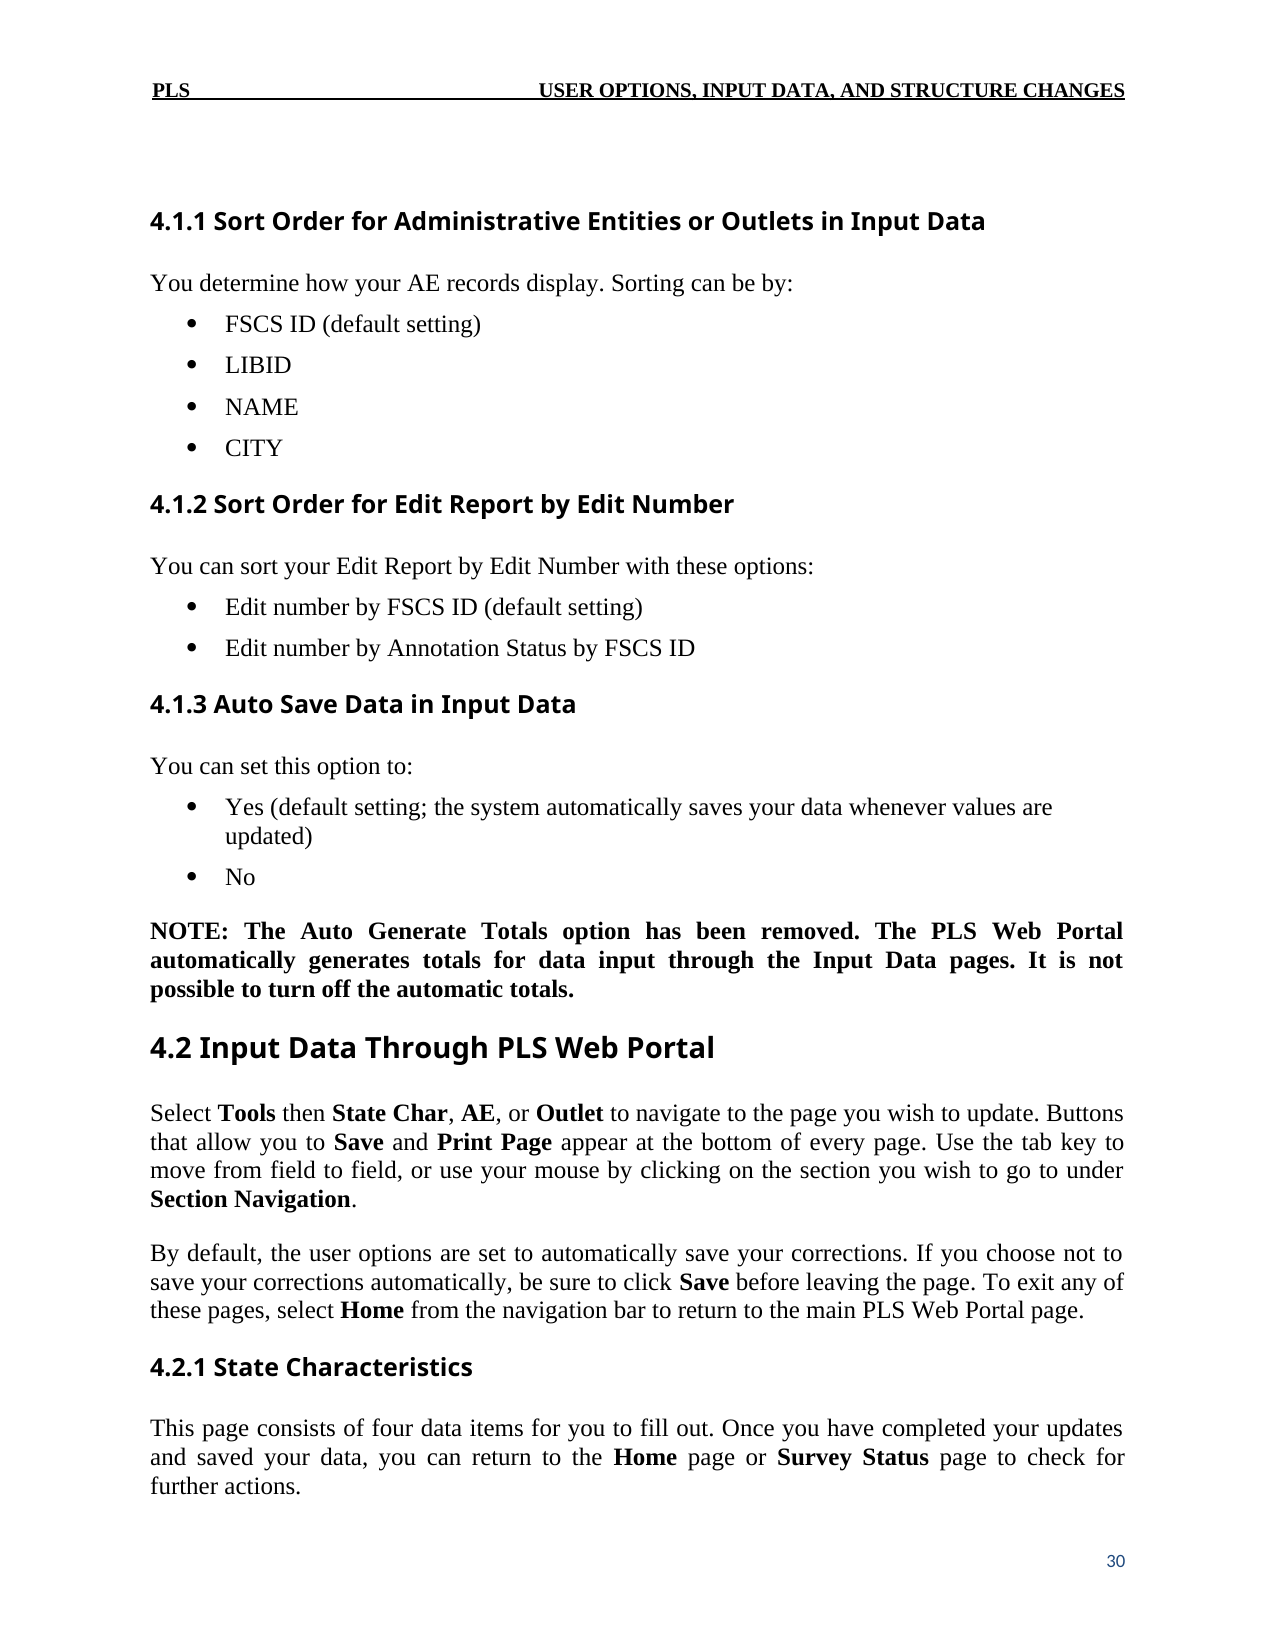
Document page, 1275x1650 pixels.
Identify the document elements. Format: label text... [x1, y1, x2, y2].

list CITY [187, 433, 1125, 462]
subtitle 4.1.3 Auto Save Data in Input Data [150, 687, 1125, 721]
list Edit number by FSCS ID (default setting) [187, 592, 1125, 621]
list NAME [187, 392, 1125, 420]
text NOTE: The Auto Generate Totals option has been removed. The PLS Web Portal automatically generates totals for data input through the Input Data pages. It is not possible to turn off the automatic totals. [150, 916, 1125, 1002]
subtitle 4.1.2 Sort Order for Edit Report by Edit Number [150, 487, 1125, 521]
text You can sort your Edit Report by Edit Number with these options: [150, 551, 1125, 579]
text You can set this option to: [150, 751, 1125, 780]
list Yes (default setting; the system automatically saves your data whenever values are updated) [187, 792, 1125, 850]
list No [187, 862, 1125, 891]
text You determine how your AE records display. Sorting can be by: [150, 268, 1125, 297]
list LIBID [187, 350, 1125, 379]
subtitle 4.2 Input Data Through PLS Web Portal [150, 1027, 1125, 1067]
list FSCS ID (default setting) [187, 309, 1125, 338]
text Select Tools then State Char, AE, or Outlet to navigate to the page you wish to update. Buttons that allow you to Save and Print Page appear at the bottom of every page. Use the tab key to move from field to field, or use your mouse by clicking on the section you wish to go to under Section Navigation. [150, 1098, 1125, 1213]
subtitle 4.1.1 Sort Order for Administrative Entities or Outlets in Input Data [150, 204, 1125, 238]
subtitle 4.2.1 State Characteristics [150, 1349, 1125, 1383]
text This page consists of four data items for you to fill out. Once you have completed your updates and saved your data, you can return to the Home page or Survey Status page to check for further actions. [150, 1413, 1125, 1500]
text By default, the user options are set to automatically save your corrections. If you choose not to save your corrections automatically, be sure to click Save before leaving the page. To exit any of these pages, select Home from the navigation bar to return to the main PLS Web Portal page. [150, 1238, 1125, 1324]
list Edit number by Annotation Status by FSCS ID [187, 633, 1125, 662]
